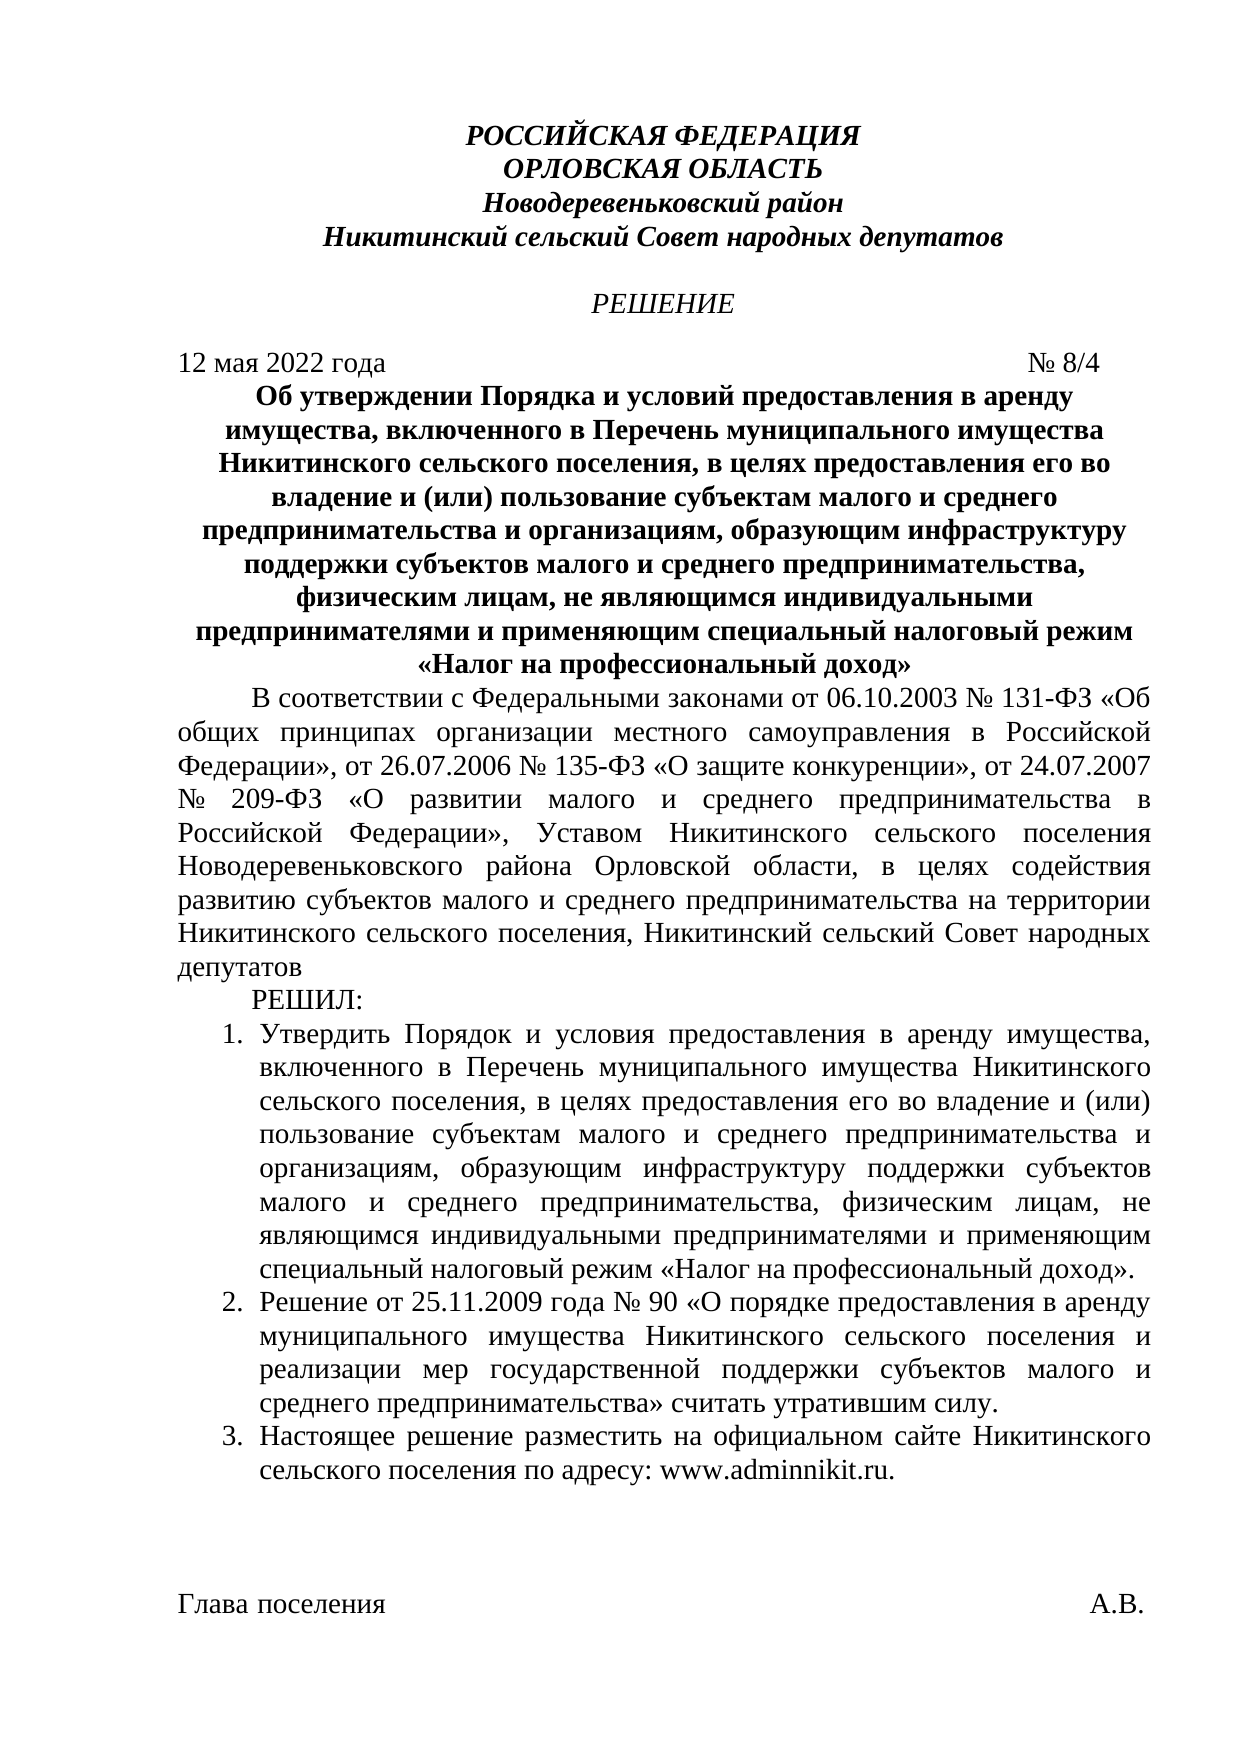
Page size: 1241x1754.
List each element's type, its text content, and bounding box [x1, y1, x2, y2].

list Утвердить Порядок и условия предоставления в аренду имущества, включенного в Перечень муниципального имущества Никитинского сельского поселения, в целях предоставления его во владение и (или) пользование субъектам малого и среднего предпринимательства и организациям, образующим инфраструктуру поддержки субъектов малого и среднего предпринимательства, физическим лицам, не являющимся индивидуальными предпринимателями и применяющим специальный налоговый режим «Налог на профессиональный доход». [222, 1016, 1152, 1284]
text Об утверждении Порядка и условий предоставления в аренду имущества, включенного в Перечень муниципального имущества Никитинского сельского поселения, в целях предоставления его во владение и (или) пользование субъектам малого и среднего предпринимательства и организациям, образующим инфраструктуру поддержки субъектов малого и среднего предпринимательства, физическим лицам, не являющимся индивидуальными предпринимателями и применяющим специальный налоговый режим «Налог на профессиональный доход» [177, 379, 1152, 681]
text Новодеревеньковский район [177, 185, 1152, 219]
text В соответствии с Федеральными законами от 06.10.2003 № 131-ФЗ «Об общих принципах организации местного самоуправления в Российской Федерации», от 26.07.2006 № 135-ФЗ «О защите конкуренции», от 24.07.2007 № 209-ФЗ «О развитии малого и среднего предпринимательства в Российской Федерации», Уставом Никитинского сельского поселения Новодеревеньковского района Орловской области, в целях содействия развитию субъектов малого и среднего предпринимательства на территории Никитинского сельского поселения, Никитинский сельский Совет народных депутатов [177, 681, 1152, 982]
text Никитинский сельский Совет народных депутатов [177, 219, 1152, 252]
text 12 мая 2022 года № 8/4 [177, 345, 1152, 379]
text РОССИЙСКАЯ ФЕДЕРАЦИЯ [177, 118, 1152, 152]
list Настоящее решение разместить на официальном сайте Никитинского сельского поселения по адресу: www.adminnikit.ru. [222, 1418, 1152, 1486]
text ОРЛОВСКАЯ ОБЛАСТЬ [177, 152, 1152, 185]
list Решение от 25.11.2009 года № 90 «О порядке предоставления в аренду муниципального имущества Никитинского сельского поселения и реализации мер государственной поддержки субъектов малого и среднего предпринимательства» считать утратившим силу. [222, 1284, 1152, 1418]
text РЕШЕНИЕ [177, 286, 1152, 319]
text РЕШИЛ: [177, 982, 1152, 1016]
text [177, 1586, 1152, 1620]
